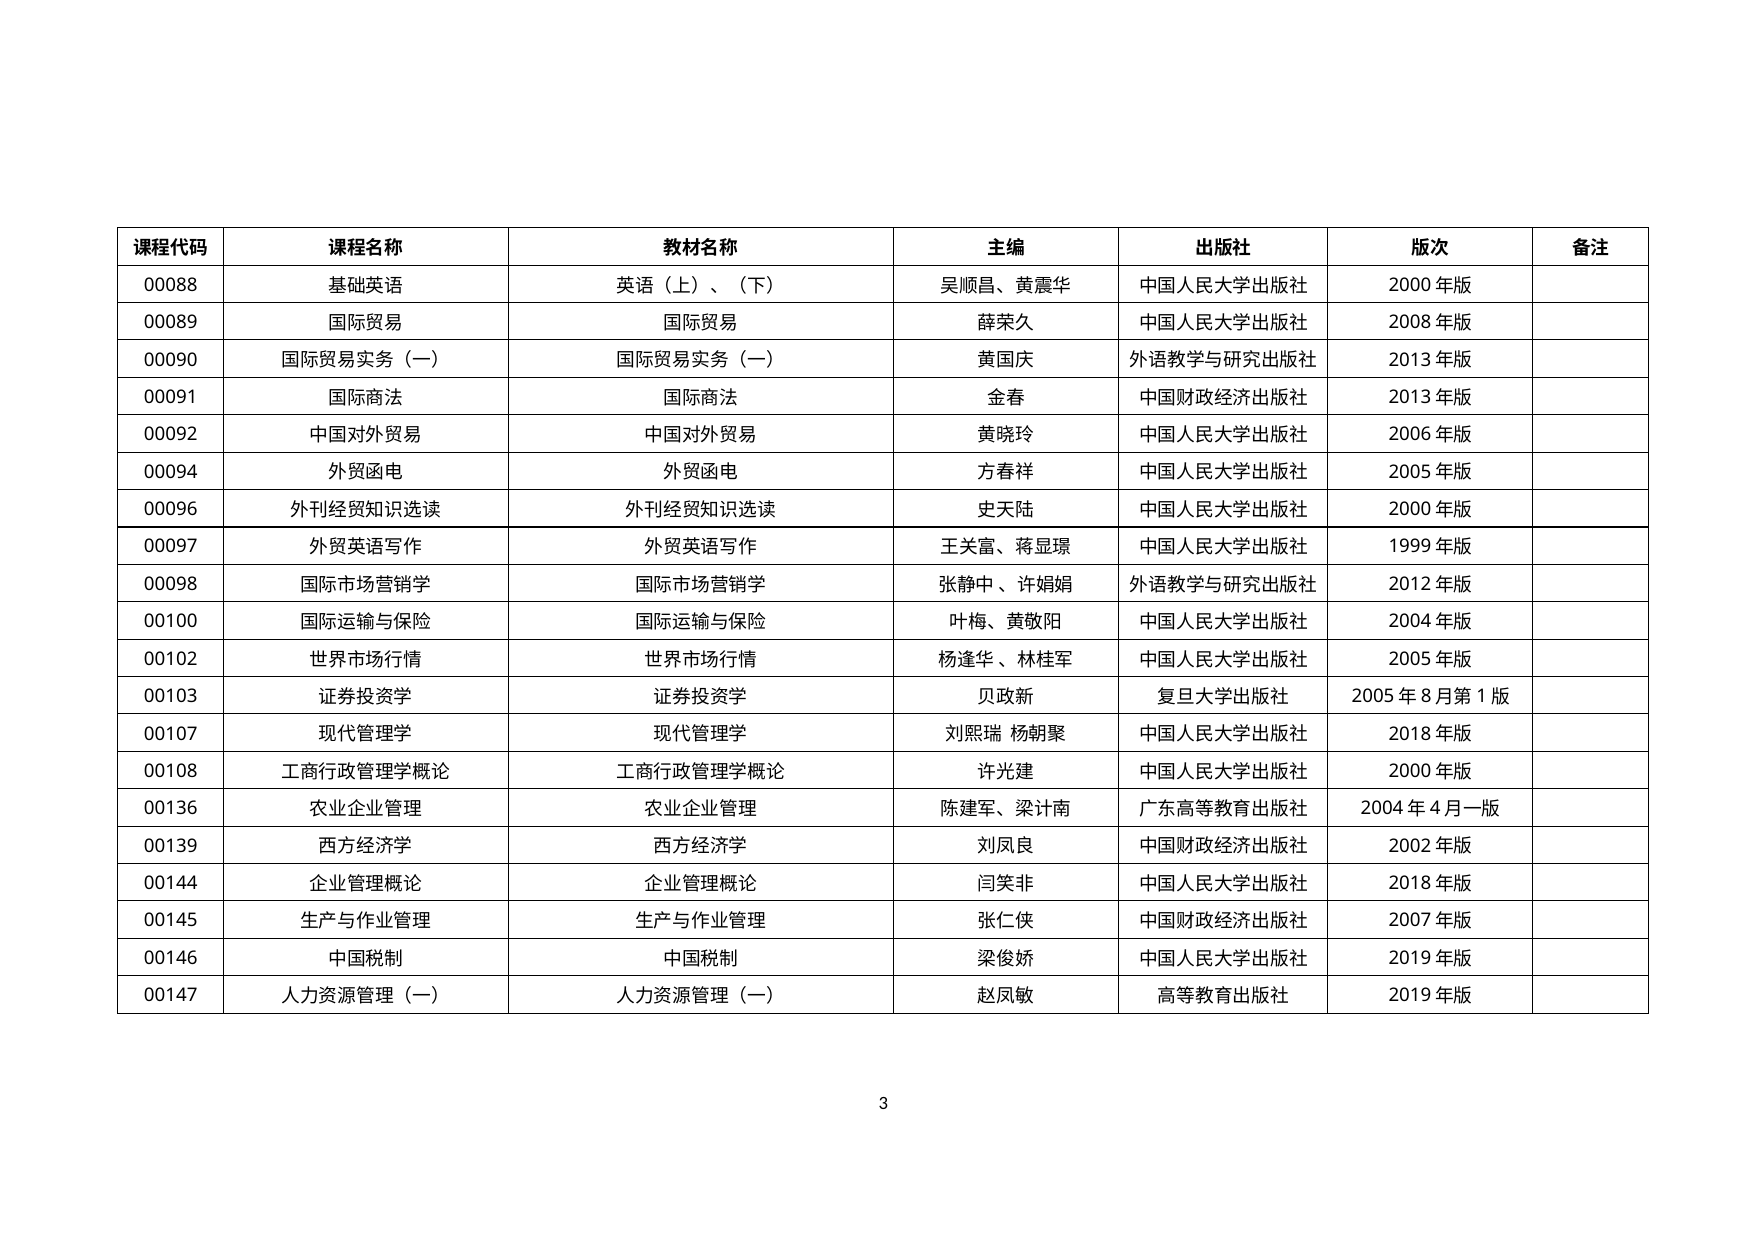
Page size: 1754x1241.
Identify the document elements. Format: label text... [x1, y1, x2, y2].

table_cell [1533, 752, 1648, 788]
table_cell 世界市场行情 [509, 640, 893, 676]
table_cell 中国人民大学出版社 [1119, 415, 1327, 452]
table_cell 2018年版 [1328, 864, 1532, 900]
table_cell 刘凤良 [894, 827, 1118, 863]
table_cell 现代管理学 [509, 714, 893, 751]
table_cell 外语教学与研究出版社 [1119, 565, 1327, 601]
table_cell [1533, 976, 1648, 1012]
table_cell 黄国庆 [894, 340, 1118, 377]
table_cell 00139 [118, 827, 223, 863]
table_cell 人力资源管理（一） [509, 976, 893, 1012]
table_cell 国际市场营销学 [509, 565, 893, 601]
table_cell 00108 [118, 752, 223, 788]
table_cell 世界市场行情 [224, 640, 508, 676]
table_cell 2004年版 [1328, 602, 1532, 638]
table_header 教材名称 [509, 228, 893, 264]
table_cell 中国财政经济出版社 [1119, 378, 1327, 414]
table_cell 2005年版 [1328, 453, 1532, 489]
table_cell 农业企业管理 [224, 789, 508, 826]
table_cell 2002年版 [1328, 827, 1532, 863]
table_cell 闫笑非 [894, 864, 1118, 900]
table_cell 2013年版 [1328, 378, 1532, 414]
table_cell 中国人民大学出版社 [1119, 939, 1327, 975]
table_cell [1533, 453, 1648, 489]
table_cell [1533, 602, 1648, 638]
table_cell 中国人民大学出版社 [1119, 864, 1327, 900]
table_cell 中国人民大学出版社 [1119, 453, 1327, 489]
table_cell 00145 [118, 901, 223, 938]
table_cell [1533, 266, 1648, 302]
table_cell [1533, 378, 1648, 414]
table_cell 国际运输与保险 [509, 602, 893, 638]
table_cell 张仁侠 [894, 901, 1118, 938]
table_cell 现代管理学 [224, 714, 508, 751]
table_cell 00136 [118, 789, 223, 826]
table_cell [1533, 528, 1648, 564]
table_cell 国际贸易 [224, 303, 508, 339]
table_cell 广东高等教育出版社 [1119, 789, 1327, 826]
table_cell 外贸函电 [509, 453, 893, 489]
table_cell 许光建 [894, 752, 1118, 788]
table_cell 00098 [118, 565, 223, 601]
table_cell 2013年版 [1328, 340, 1532, 377]
table_cell 外刊经贸知识选读 [224, 490, 508, 526]
table_cell 2000年版 [1328, 752, 1532, 788]
table_cell 中国税制 [224, 939, 508, 975]
table_cell 外语教学与研究出版社 [1119, 340, 1327, 377]
table_cell 国际市场营销学 [224, 565, 508, 601]
table_cell [1533, 640, 1648, 676]
table_cell 00096 [118, 490, 223, 526]
table_cell 2005年版 [1328, 640, 1532, 676]
table_cell 00103 [118, 677, 223, 713]
table_cell 黄晓玲 [894, 415, 1118, 452]
table_cell [1533, 490, 1648, 526]
table_cell 00146 [118, 939, 223, 975]
table_cell 企业管理概论 [224, 864, 508, 900]
table_cell 复旦大学出版社 [1119, 677, 1327, 713]
table_cell [1533, 939, 1648, 975]
table_cell 金春 [894, 378, 1118, 414]
table_cell [1533, 340, 1648, 377]
table_cell 2005年8月第1版 [1328, 677, 1532, 713]
table_cell 00094 [118, 453, 223, 489]
table_cell 生产与作业管理 [509, 901, 893, 938]
table_cell 英语（上）、（下） [509, 266, 893, 302]
table_cell 西方经济学 [509, 827, 893, 863]
table_cell 中国财政经济出版社 [1119, 827, 1327, 863]
table_cell 外贸英语写作 [224, 528, 508, 564]
table_cell 2012年版 [1328, 565, 1532, 601]
table_cell 赵凤敏 [894, 976, 1118, 1012]
table_cell 中国人民大学出版社 [1119, 303, 1327, 339]
table_header 备注 [1533, 228, 1648, 264]
table_cell 王关富、蒋显璟 [894, 528, 1118, 564]
table_cell 2004年4月一版 [1328, 789, 1532, 826]
table_cell 梁俊娇 [894, 939, 1118, 975]
table_cell 00144 [118, 864, 223, 900]
table_cell 1999年版 [1328, 528, 1532, 564]
table_cell 刘熙瑞 杨朝聚 [894, 714, 1118, 751]
table_cell 中国人民大学出版社 [1119, 714, 1327, 751]
table_cell 贝政新 [894, 677, 1118, 713]
table_cell [1533, 789, 1648, 826]
table_cell 中国人民大学出版社 [1119, 490, 1327, 526]
table_cell 国际贸易实务（一） [509, 340, 893, 377]
table_cell 国际贸易 [509, 303, 893, 339]
table_cell 人力资源管理（一） [224, 976, 508, 1012]
table_cell 国际商法 [224, 378, 508, 414]
table_cell 高等教育出版社 [1119, 976, 1327, 1012]
table_header 版次 [1328, 228, 1532, 264]
table_cell 基础英语 [224, 266, 508, 302]
table_cell 薛荣久 [894, 303, 1118, 339]
table_cell [1533, 303, 1648, 339]
table_cell [1533, 415, 1648, 452]
table_cell 00102 [118, 640, 223, 676]
table_cell 00107 [118, 714, 223, 751]
table_cell 00089 [118, 303, 223, 339]
table_cell 证券投资学 [509, 677, 893, 713]
table_cell 中国人民大学出版社 [1119, 640, 1327, 676]
table_cell 2019年版 [1328, 976, 1532, 1012]
table_cell 吴顺昌、黄震华 [894, 266, 1118, 302]
table_cell 00100 [118, 602, 223, 638]
table_cell 外贸函电 [224, 453, 508, 489]
table_cell 中国人民大学出版社 [1119, 528, 1327, 564]
table_cell 生产与作业管理 [224, 901, 508, 938]
table_cell [1533, 714, 1648, 751]
table_header 出版社 [1119, 228, 1327, 264]
table_cell 00147 [118, 976, 223, 1012]
table_cell 2019年版 [1328, 939, 1532, 975]
table_cell 2007年版 [1328, 901, 1532, 938]
table_cell 国际贸易实务（一） [224, 340, 508, 377]
table_cell 中国财政经济出版社 [1119, 901, 1327, 938]
table_cell 国际商法 [509, 378, 893, 414]
table_cell 外刊经贸知识选读 [509, 490, 893, 526]
table_cell 史天陆 [894, 490, 1118, 526]
table_header 课程名称 [224, 228, 508, 264]
table_cell 2000年版 [1328, 266, 1532, 302]
table_header 主编 [894, 228, 1118, 264]
table_cell 00092 [118, 415, 223, 452]
table_cell 中国对外贸易 [509, 415, 893, 452]
table_cell 中国人民大学出版社 [1119, 602, 1327, 638]
table_cell 工商行政管理学概论 [509, 752, 893, 788]
table_cell 企业管理概论 [509, 864, 893, 900]
table_cell 证券投资学 [224, 677, 508, 713]
table_header 课程代码 [118, 228, 223, 264]
table_cell 中国对外贸易 [224, 415, 508, 452]
table_cell 陈建军、梁计南 [894, 789, 1118, 826]
table_cell 00097 [118, 528, 223, 564]
table_cell 西方经济学 [224, 827, 508, 863]
table_cell [1533, 901, 1648, 938]
table_cell [1533, 864, 1648, 900]
table_cell 2006年版 [1328, 415, 1532, 452]
table_cell 00090 [118, 340, 223, 377]
table_cell 00088 [118, 266, 223, 302]
table_cell 方春祥 [894, 453, 1118, 489]
table_cell [1533, 565, 1648, 601]
table_cell 外贸英语写作 [509, 528, 893, 564]
table_cell 国际运输与保险 [224, 602, 508, 638]
table_cell [1533, 827, 1648, 863]
table_cell 张静中 、许娟娟 [894, 565, 1118, 601]
table_cell 工商行政管理学概论 [224, 752, 508, 788]
table_cell 2000年版 [1328, 490, 1532, 526]
table_cell 00091 [118, 378, 223, 414]
table_cell 2018年版 [1328, 714, 1532, 751]
table_cell 中国人民大学出版社 [1119, 266, 1327, 302]
table_cell 农业企业管理 [509, 789, 893, 826]
table_cell 2008年版 [1328, 303, 1532, 339]
table_cell 杨逢华 、林桂军 [894, 640, 1118, 676]
table_cell 中国人民大学出版社 [1119, 752, 1327, 788]
table_cell [1533, 677, 1648, 713]
table_cell 叶梅、黄敬阳 [894, 602, 1118, 638]
table_cell 中国税制 [509, 939, 893, 975]
